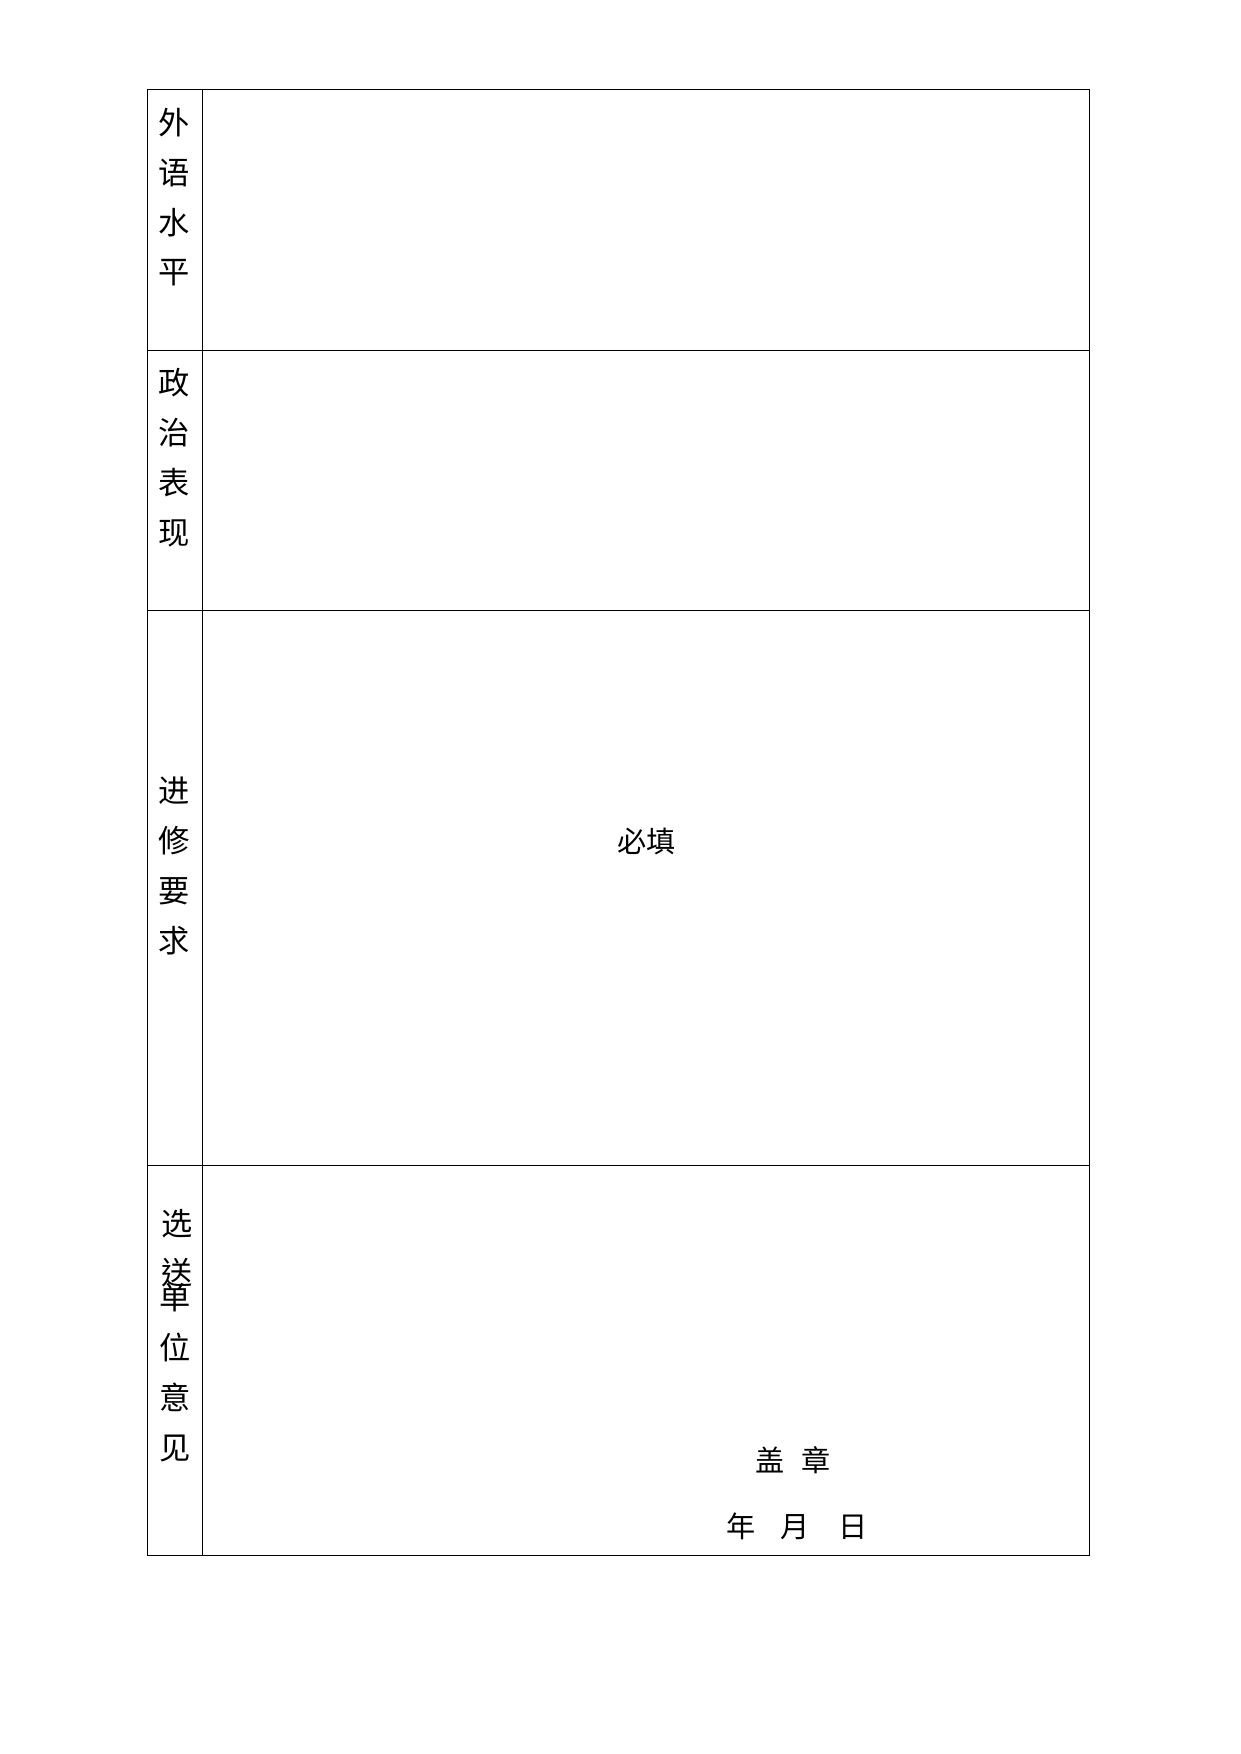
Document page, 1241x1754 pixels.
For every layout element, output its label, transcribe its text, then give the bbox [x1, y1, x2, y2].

table_cell 盖 章 年 月 日 [203, 1166, 1089, 1555]
table_cell 选 送 单 位 意 见 [148, 1166, 202, 1555]
table_cell 必填 [203, 611, 1089, 1164]
table_cell [203, 351, 1089, 610]
table_cell 进 修 要 求 [148, 611, 202, 1164]
table_header 外 语 水 平 [148, 90, 202, 349]
table_cell 政 治 表 现 [148, 351, 202, 610]
table_header [203, 90, 1089, 349]
